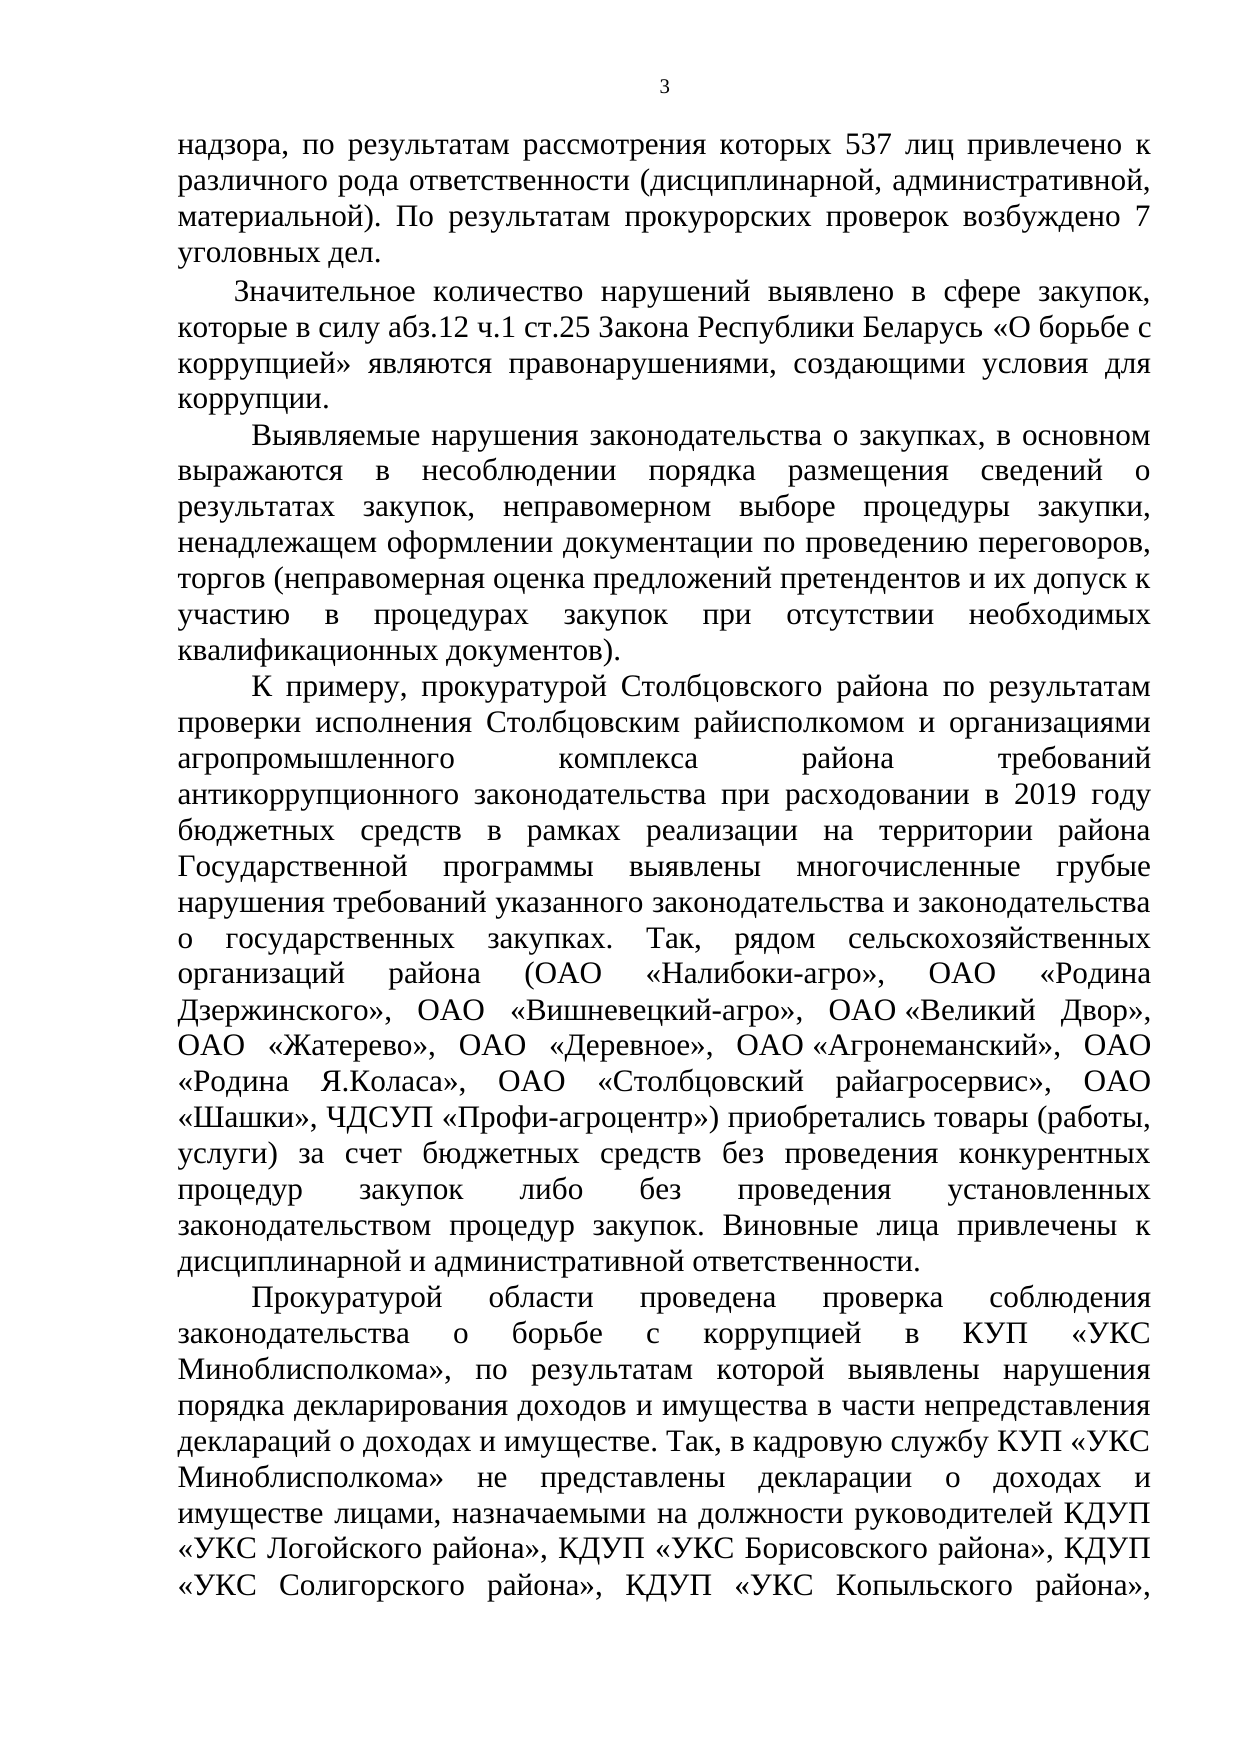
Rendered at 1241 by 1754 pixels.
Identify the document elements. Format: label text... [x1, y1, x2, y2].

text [177, 1278, 1152, 1602]
table_header [177, 122, 1152, 272]
text Значительное количество нарушений выявлено в сфере закупок, которые в силу абз.12 ч.1 ст.25 Закона Республики Беларусь «О борьбе с коррупцией» являются правонарушениями, создающими условия для коррупции. [177, 272, 1152, 416]
text Выявляемые нарушения законодательства о закупках, в основном выражаются в несоблюдении порядка размещения сведений о результатах закупок, неправомерном выборе процедуры закупки, ненадлежащем оформлении документации по проведению переговоров, торгов (неправомерная оценка предложений претендентов и их допуск к участию в процедурах закупок при отсутствии необходимых квалификационных документов). [177, 416, 1152, 667]
text К примеру, прокуратурой Столбцовского района по результатам проверки исполнения Столбцовским райисполкомом и организациями агропромышленного комплекса района требований антикоррупционного законодательства при расходовании в 2019 году бюджетных средств в рамках реализации на территории района Государственной программы выявлены многочисленные грубые нарушения требований указанного законодательства и законодательства о государственных закупках. Так, рядом сельскохозяйственных организаций района (ОАО «Налибоки-агро», ОАО «Родина Дзержинского», ОАО «Вишневецкий-агро», ОАО «Великий Двор», ОАО «Жатерево», ОАО «Деревное», ОАО «Агронеманский», ОАО «Родина Я.Коласа», ОАО «Столбцовский райагросервис», ОАО «Шашки», ЧДСУП «Профи-агроцентр») приобретались товары (работы, услуги) за счет бюджетных средств без проведения конкурентных процедур закупок либо без проведения установленных законодательством процедур закупок. Виновные лица привлечены к дисциплинарной и административной ответственности. [177, 667, 1152, 1278]
